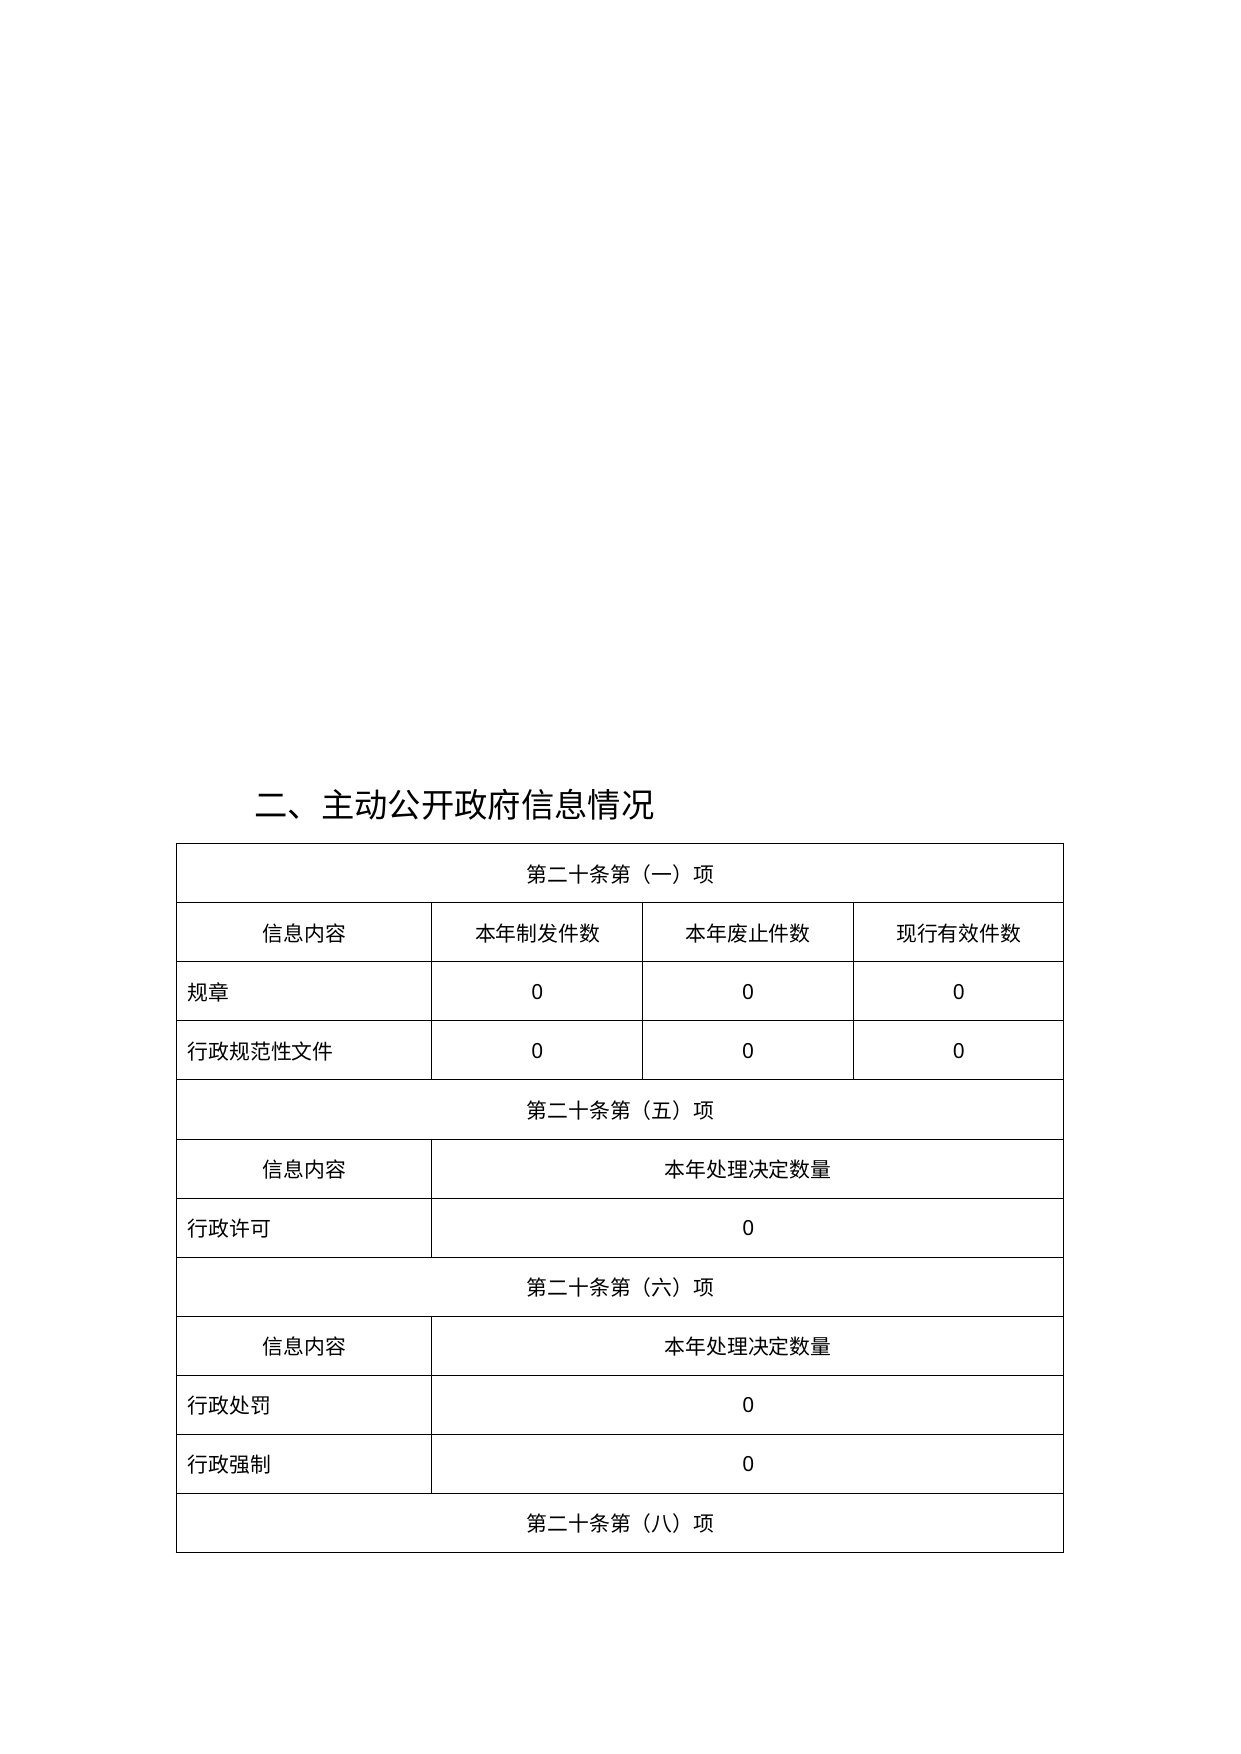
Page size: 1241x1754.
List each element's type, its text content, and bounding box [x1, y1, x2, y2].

table_cell 现行有效件数 [854, 903, 1063, 961]
table_cell 本年处理决定数量 [432, 1140, 1063, 1197]
table_cell 行政规范性文件 [177, 1021, 431, 1079]
table_cell 0 [643, 1021, 853, 1079]
table_cell 第二十条第（六）项 [177, 1258, 1063, 1316]
table_cell 第二十条第（五）项 [177, 1080, 1063, 1138]
table_cell 0 [854, 962, 1063, 1020]
table_cell 第二十条第（八）项 [177, 1494, 1063, 1552]
table_cell 行政处罚 [177, 1376, 431, 1434]
table_cell 0 [432, 962, 642, 1020]
table_cell 本年制发件数 [432, 903, 642, 961]
table_cell 0 [432, 1376, 1063, 1434]
table_cell 0 [643, 962, 853, 1020]
table_cell 规章 [177, 962, 431, 1020]
table_cell 0 [432, 1021, 642, 1079]
table_header 第二十条第（一）项 [177, 844, 1063, 902]
table_cell 0 [854, 1021, 1063, 1079]
table_cell 信息内容 [177, 1140, 431, 1197]
table_cell 行政许可 [177, 1199, 431, 1257]
table_cell 本年处理决定数量 [432, 1317, 1063, 1375]
table_cell 行政强制 [177, 1435, 431, 1493]
table_cell 本年废止件数 [643, 903, 853, 961]
table_cell 信息内容 [177, 903, 431, 961]
table_cell 0 [432, 1435, 1063, 1493]
table_cell 信息内容 [177, 1317, 431, 1375]
table_cell 0 [432, 1199, 1063, 1257]
text 二、主动公开政府信息情况 [187, 779, 1053, 827]
